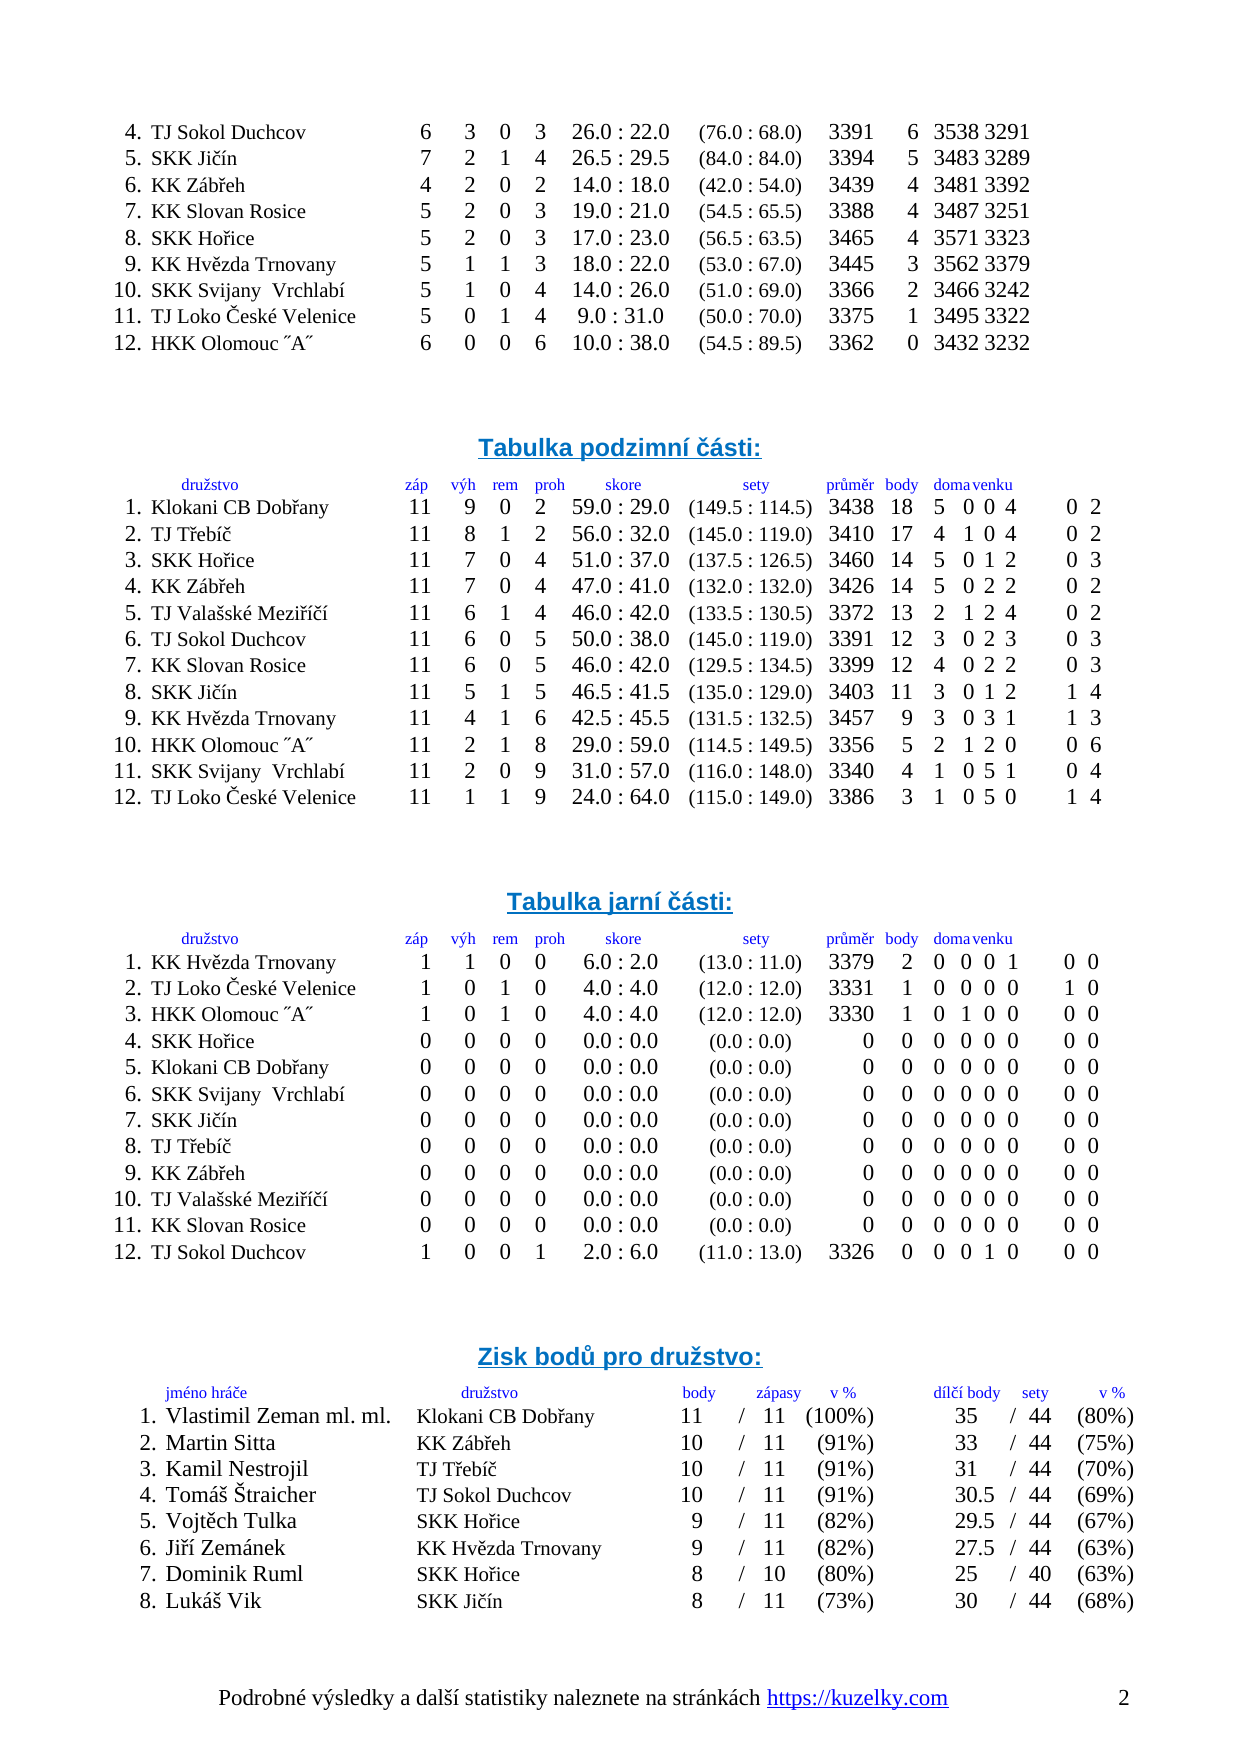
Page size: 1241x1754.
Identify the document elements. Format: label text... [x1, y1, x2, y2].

text 5. TJ Valašské Meziříčí 11 6 1 4 46.0 : 42.0 (133.5 : 130.5) 3372 13 2 1 2 4 0 2 [106, 599, 1134, 625]
text 7. KK Slovan Rosice 11 6 0 5 46.0 : 42.0 (129.5 : 134.5) 3399 12 4 0 2 2 0 3 [106, 652, 1134, 678]
text 10. HKK Olomouc ˝A˝ 11 2 1 8 29.0 : 59.0 (114.5 : 149.5) 3356 5 2 1 2 0 0 6 [106, 731, 1134, 757]
text 11. SKK Svijany Vrchlabí 11 2 0 9 31.0 : 57.0 (116.0 : 148.0) 3340 4 1 0 5 1 0 4 [106, 757, 1134, 783]
text 9. KK Hvězda Trnovany 11 4 1 6 42.5 : 45.5 (131.5 : 132.5) 3457 9 3 0 3 1 1 3 [106, 704, 1134, 731]
text 12. HKK Olomouc ˝A˝ 6 0 0 6 10.0 : 38.0 (54.5 : 89.5) 3362 0 3432 3232 [106, 329, 1134, 355]
text 2. TJ Třebíč 11 8 1 2 56.0 : 32.0 (145.0 : 119.0) 3410 17 4 1 0 4 0 2 [106, 520, 1134, 546]
text 5. Klokani CB Dobřany 0 0 0 0 0.0 : 0.0 (0.0 : 0.0) 0 0 0 0 0 0 0 0 [106, 1053, 1134, 1079]
text 6. TJ Sokol Duchcov 11 6 0 5 50.0 : 38.0 (145.0 : 119.0) 3391 12 3 0 2 3 0 3 [106, 625, 1134, 652]
text 3. HKK Olomouc ˝A˝ 1 0 1 0 4.0 : 4.0 (12.0 : 12.0) 3330 1 0 1 0 0 0 0 [106, 1001, 1134, 1027]
text Tabulka podzimní části: [94, 433, 1145, 462]
text 10. SKK Svijany Vrchlabí 5 1 0 4 14.0 : 26.0 (51.0 : 69.0) 3366 2 3466 3242 [106, 276, 1134, 303]
text Tabulka jarní části: [94, 887, 1145, 916]
text 1. Vlastimil Zeman ml. ml. Klokani CB Dobřany 11 / 11 (100%) 35 / 44 (80%) [106, 1402, 1134, 1428]
text 7. Dominik Ruml SKK Hořice 8 / 10 (80%) 25 / 40 (63%) [106, 1560, 1134, 1587]
text 4. Tomáš Štraicher TJ Sokol Duchcov 10 / 11 (91%) 30.5 / 44 (69%) [106, 1481, 1134, 1508]
text 9. KK Zábřeh 0 0 0 0 0.0 : 0.0 (0.0 : 0.0) 0 0 0 0 0 0 0 0 [106, 1159, 1134, 1185]
text 3. Kamil Nestrojil TJ Třebíč 10 / 11 (91%) 31 / 44 (70%) [106, 1455, 1134, 1481]
text 4. KK Zábřeh 11 7 0 4 47.0 : 41.0 (132.0 : 132.0) 3426 14 5 0 2 2 0 2 [106, 572, 1134, 599]
text 1. Klokani CB Dobřany 11 9 0 2 59.0 : 29.0 (149.5 : 114.5) 3438 18 5 0 0 4 0 2 [106, 493, 1134, 520]
text Zisk bodů pro družstvo: [94, 1342, 1145, 1371]
text 4. SKK Hořice 0 0 0 0 0.0 : 0.0 (0.0 : 0.0) 0 0 0 0 0 0 0 0 [106, 1027, 1134, 1053]
text 5. Vojtěch Tulka SKK Hořice 9 / 11 (82%) 29.5 / 44 (67%) [106, 1508, 1134, 1534]
text 6. Jiří Zemánek KK Hvězda Trnovany 9 / 11 (82%) 27.5 / 44 (63%) [106, 1534, 1134, 1560]
text 8. SKK Hořice 5 2 0 3 17.0 : 23.0 (56.5 : 63.5) 3465 4 3571 3323 [106, 223, 1134, 250]
text 2. TJ Loko České Velenice 1 0 1 0 4.0 : 4.0 (12.0 : 12.0) 3331 1 0 0 0 0 1 0 [106, 974, 1134, 1001]
text 11. KK Slovan Rosice 0 0 0 0 0.0 : 0.0 (0.0 : 0.0) 0 0 0 0 0 0 0 0 [106, 1211, 1134, 1238]
text 5. SKK Jičín 7 2 1 4 26.5 : 29.5 (84.0 : 84.0) 3394 5 3483 3289 [106, 144, 1134, 171]
text 7. SKK Jičín 0 0 0 0 0.0 : 0.0 (0.0 : 0.0) 0 0 0 0 0 0 0 0 [106, 1106, 1134, 1132]
text 9. KK Hvězda Trnovany 5 1 1 3 18.0 : 22.0 (53.0 : 67.0) 3445 3 3562 3379 [106, 250, 1134, 276]
text družstvo záp výh rem proh skore sety průměr body doma venku [106, 929, 1134, 948]
text družstvo záp výh rem proh skore sety průměr body doma venku [106, 474, 1134, 493]
text 10. TJ Valašské Meziříčí 0 0 0 0 0.0 : 0.0 (0.0 : 0.0) 0 0 0 0 0 0 0 0 [106, 1185, 1134, 1211]
text 11. TJ Loko České Velenice 5 0 1 4 9.0 : 31.0 (50.0 : 70.0) 3375 1 3495 3322 [106, 303, 1134, 329]
text 8. TJ Třebíč 0 0 0 0 0.0 : 0.0 (0.0 : 0.0) 0 0 0 0 0 0 0 0 [106, 1132, 1134, 1159]
text jméno hráče družstvo body zápasy v % dílčí body sety v % [106, 1383, 1134, 1402]
text 4. TJ Sokol Duchcov 6 3 0 3 26.0 : 22.0 (76.0 : 68.0) 3391 6 3538 3291 [106, 118, 1134, 144]
text 12. TJ Sokol Duchcov 1 0 0 1 2.0 : 6.0 (11.0 : 13.0) 3326 0 0 0 1 0 0 0 [106, 1238, 1134, 1264]
text 12. TJ Loko České Velenice 11 1 1 9 24.0 : 64.0 (115.0 : 149.0) 3386 3 1 0 5 0 1 4 [106, 783, 1134, 810]
text 6. KK Zábřeh 4 2 0 2 14.0 : 18.0 (42.0 : 54.0) 3439 4 3481 3392 [106, 171, 1134, 197]
text 8. SKK Jičín 11 5 1 5 46.5 : 41.5 (135.0 : 129.0) 3403 11 3 0 1 2 1 4 [106, 678, 1134, 704]
text 8. Lukáš Vik SKK Jičín 8 / 11 (73%) 30 / 44 (68%) [106, 1587, 1134, 1613]
text 1. KK Hvězda Trnovany 1 1 0 0 6.0 : 2.0 (13.0 : 11.0) 3379 2 0 0 0 1 0 0 [106, 948, 1134, 974]
text 7. KK Slovan Rosice 5 2 0 3 19.0 : 21.0 (54.5 : 65.5) 3388 4 3487 3251 [106, 197, 1134, 223]
text 3. SKK Hořice 11 7 0 4 51.0 : 37.0 (137.5 : 126.5) 3460 14 5 0 1 2 0 3 [106, 546, 1134, 572]
text 6. SKK Svijany Vrchlabí 0 0 0 0 0.0 : 0.0 (0.0 : 0.0) 0 0 0 0 0 0 0 0 [106, 1079, 1134, 1106]
text 2. Martin Sitta KK Zábřeh 10 / 11 (91%) 33 / 44 (75%) [106, 1428, 1134, 1455]
